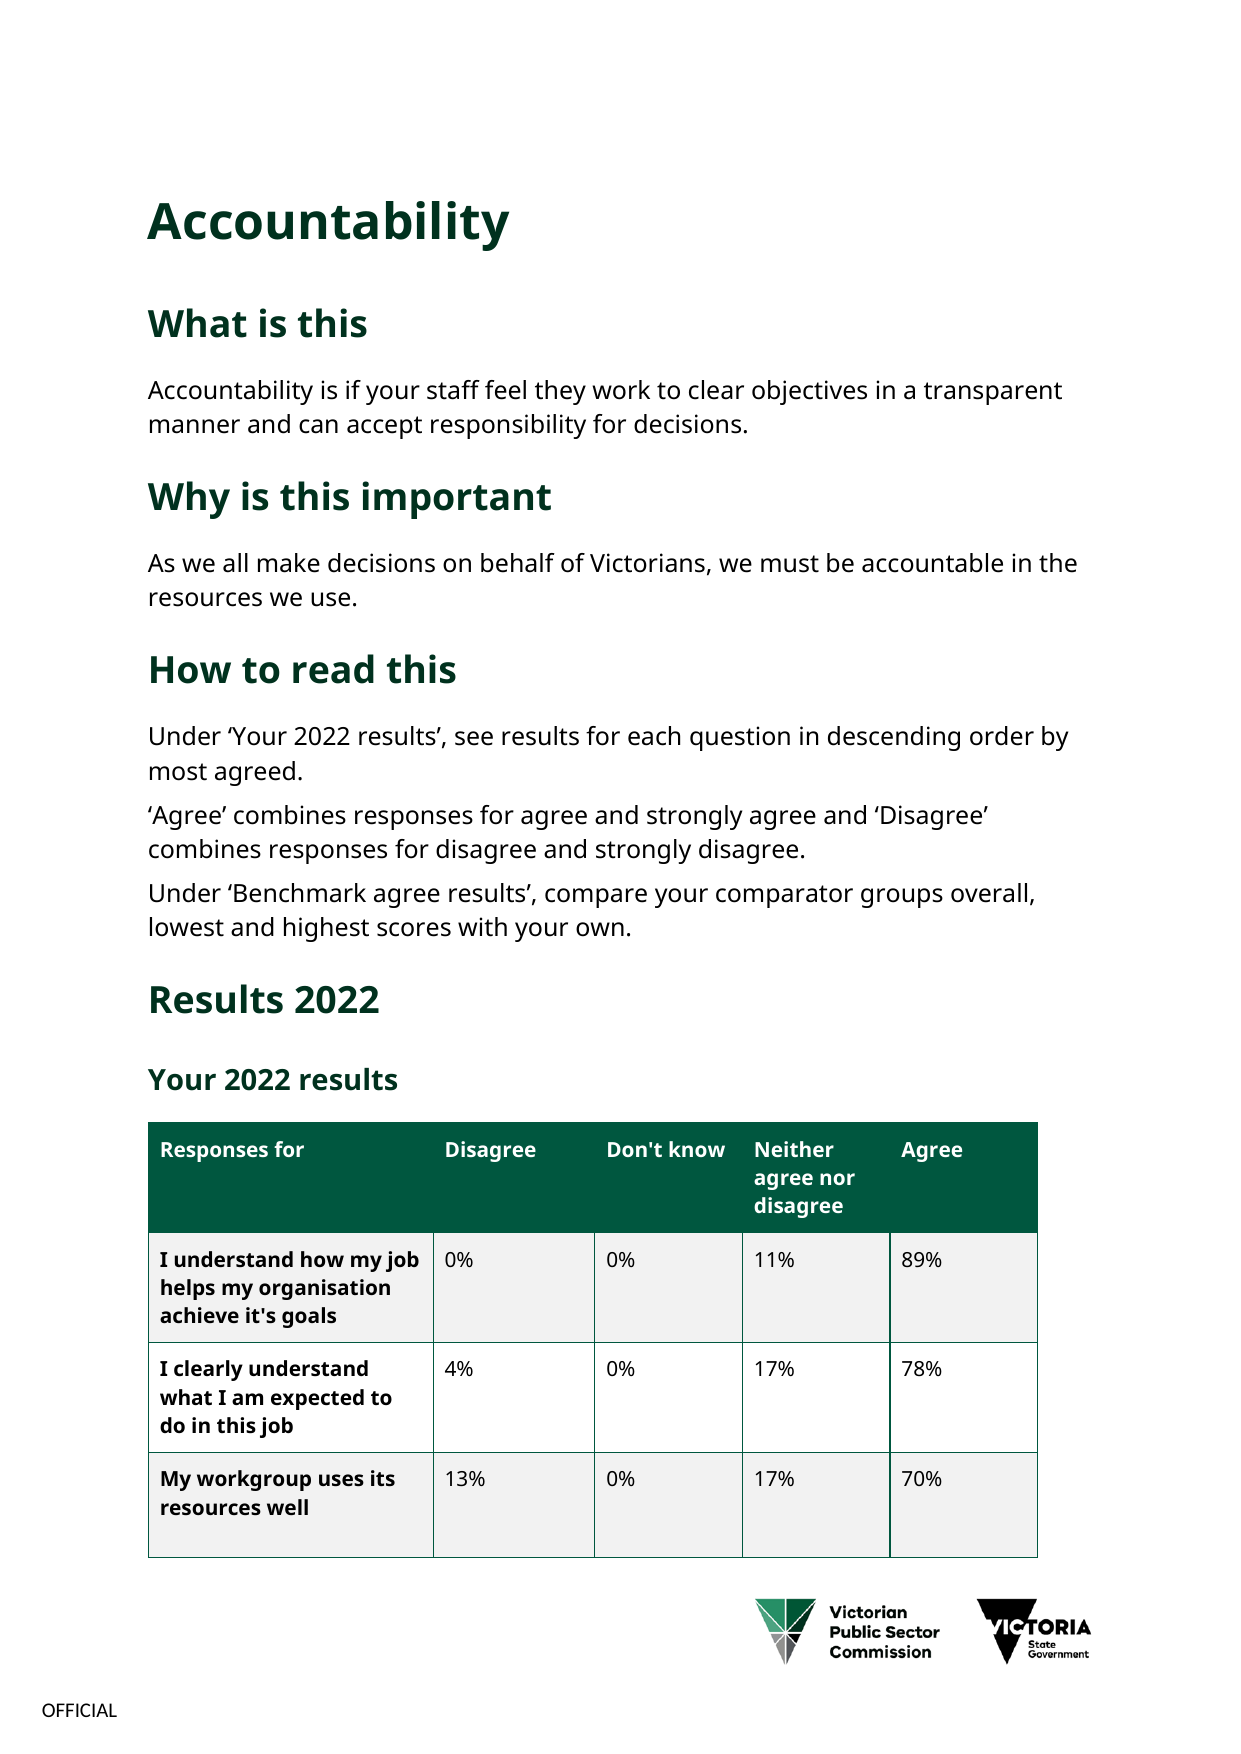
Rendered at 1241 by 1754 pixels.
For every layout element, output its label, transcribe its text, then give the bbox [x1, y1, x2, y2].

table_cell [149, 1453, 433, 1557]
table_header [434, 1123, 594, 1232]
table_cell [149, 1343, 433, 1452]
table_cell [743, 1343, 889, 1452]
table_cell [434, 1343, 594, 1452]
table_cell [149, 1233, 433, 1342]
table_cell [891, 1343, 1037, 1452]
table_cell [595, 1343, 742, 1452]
subtitle Results 2022 [148, 973, 1092, 1024]
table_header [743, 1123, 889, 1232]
text ‘Agree’ combines responses for agree and strongly agree and ‘Disagree’ combines responses for disagree and strongly disagree. [148, 797, 1092, 866]
text Under ‘Benchmark agree results’, compare your comparator groups overall, lowest and highest scores with your own. [148, 876, 1092, 944]
subtitle Accountability [148, 186, 1092, 254]
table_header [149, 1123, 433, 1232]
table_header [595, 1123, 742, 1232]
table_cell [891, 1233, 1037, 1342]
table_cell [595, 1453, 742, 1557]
picture [754, 1598, 1093, 1666]
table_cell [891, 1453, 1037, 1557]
subtitle How to read this [148, 643, 1092, 694]
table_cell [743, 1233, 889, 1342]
text Accountability is if your staff feel they work to clear objectives in a transparent manner and can accept responsibility for decisions. [148, 373, 1092, 441]
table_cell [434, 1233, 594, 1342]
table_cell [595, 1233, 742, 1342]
subtitle Your 2022 results [148, 1059, 1092, 1099]
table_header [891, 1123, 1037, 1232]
subtitle Why is this important [148, 470, 1092, 521]
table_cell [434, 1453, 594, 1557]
subtitle What is this [148, 297, 1092, 348]
text As we all make decisions on behalf of Victorians, we must be accountable in the resources we use. [148, 546, 1092, 614]
text Under ‘Your 2022 results’, see results for each question in descending order by most agreed. [148, 719, 1092, 787]
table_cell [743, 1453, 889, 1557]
